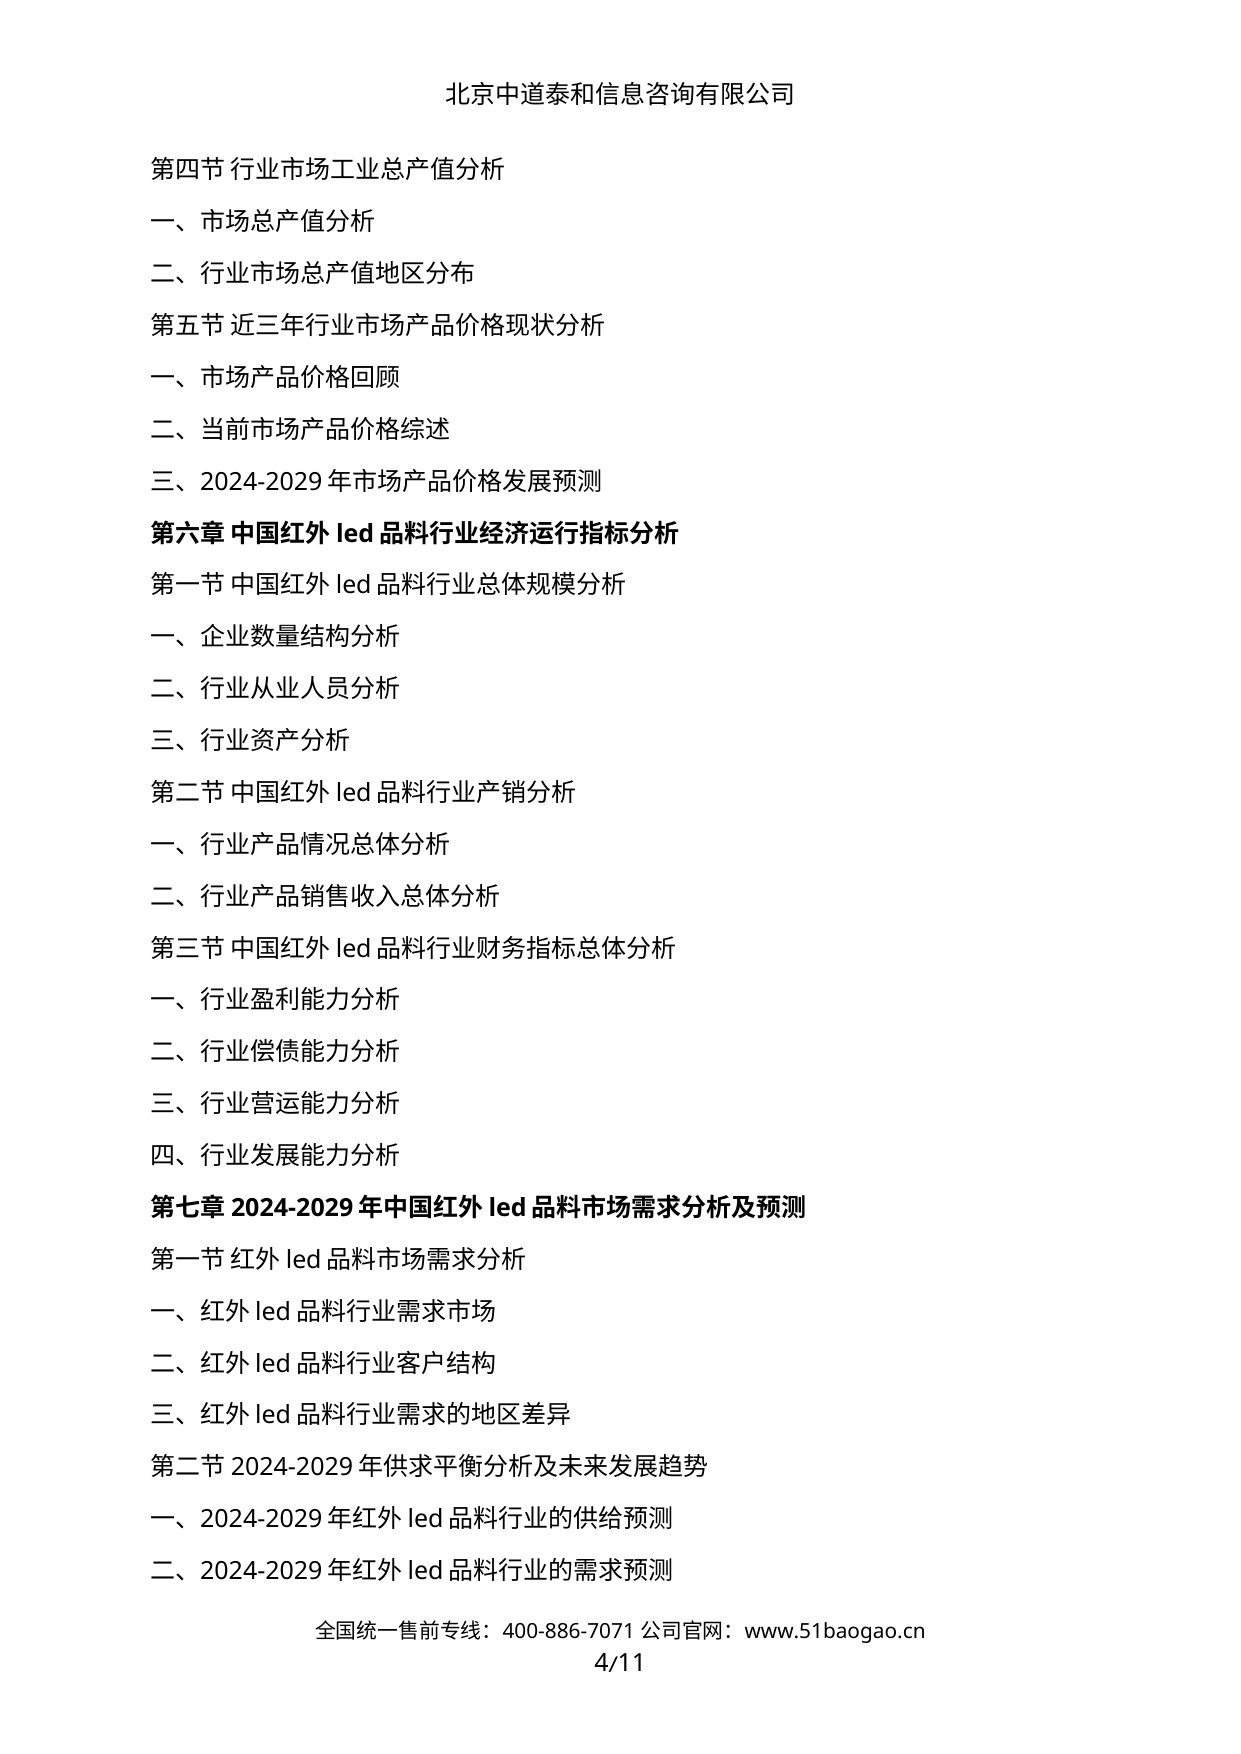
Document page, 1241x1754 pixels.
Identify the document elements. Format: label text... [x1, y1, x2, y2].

text 第三节 中国红外led品料行业财务指标总体分析 [150, 928, 1090, 964]
text 二、行业市场总产值地区分布 [150, 254, 1090, 290]
text 一、行业盈利能力分析 [150, 980, 1090, 1016]
text 二、行业从业人员分析 [150, 669, 1090, 705]
text 一、市场产品价格回顾 [150, 357, 1090, 394]
text 二、行业产品销售收入总体分析 [150, 876, 1090, 912]
text 三、2024-2029年市场产品价格发展预测 [150, 461, 1090, 497]
text 一、行业产品情况总体分析 [150, 824, 1090, 861]
text 一、市场总产值分析 [150, 202, 1090, 238]
text 第四节 行业市场工业总产值分析 [150, 150, 1090, 186]
text 二、红外led品料行业客户结构 [150, 1343, 1090, 1379]
text 第二节 中国红外led品料行业产销分析 [150, 772, 1090, 809]
text 第二节 2024-2029年供求平衡分析及未来发展趋势 [150, 1447, 1090, 1483]
text 第七章 2024-2029年中国红外led品料市场需求分析及预测 [150, 1187, 1090, 1224]
text 三、行业营运能力分析 [150, 1084, 1090, 1120]
text 第一节 中国红外led品料行业总体规模分析 [150, 565, 1090, 601]
text 四、行业发展能力分析 [150, 1136, 1090, 1172]
text 二、2024-2029年红外led品料行业的需求预测 [150, 1551, 1090, 1587]
text 第一节 红外led品料市场需求分析 [150, 1239, 1090, 1276]
text 三、行业资产分析 [150, 721, 1090, 757]
text 第六章 中国红外led品料行业经济运行指标分析 [150, 513, 1090, 549]
text 二、行业偿债能力分析 [150, 1032, 1090, 1068]
text 第五节 近三年行业市场产品价格现状分析 [150, 306, 1090, 342]
text 一、2024-2029年红外led品料行业的供给预测 [150, 1499, 1090, 1535]
text 三、红外led品料行业需求的地区差异 [150, 1395, 1090, 1431]
text 一、企业数量结构分析 [150, 617, 1090, 653]
text 二、当前市场产品价格综述 [150, 409, 1090, 446]
text 一、红外led品料行业需求市场 [150, 1291, 1090, 1327]
